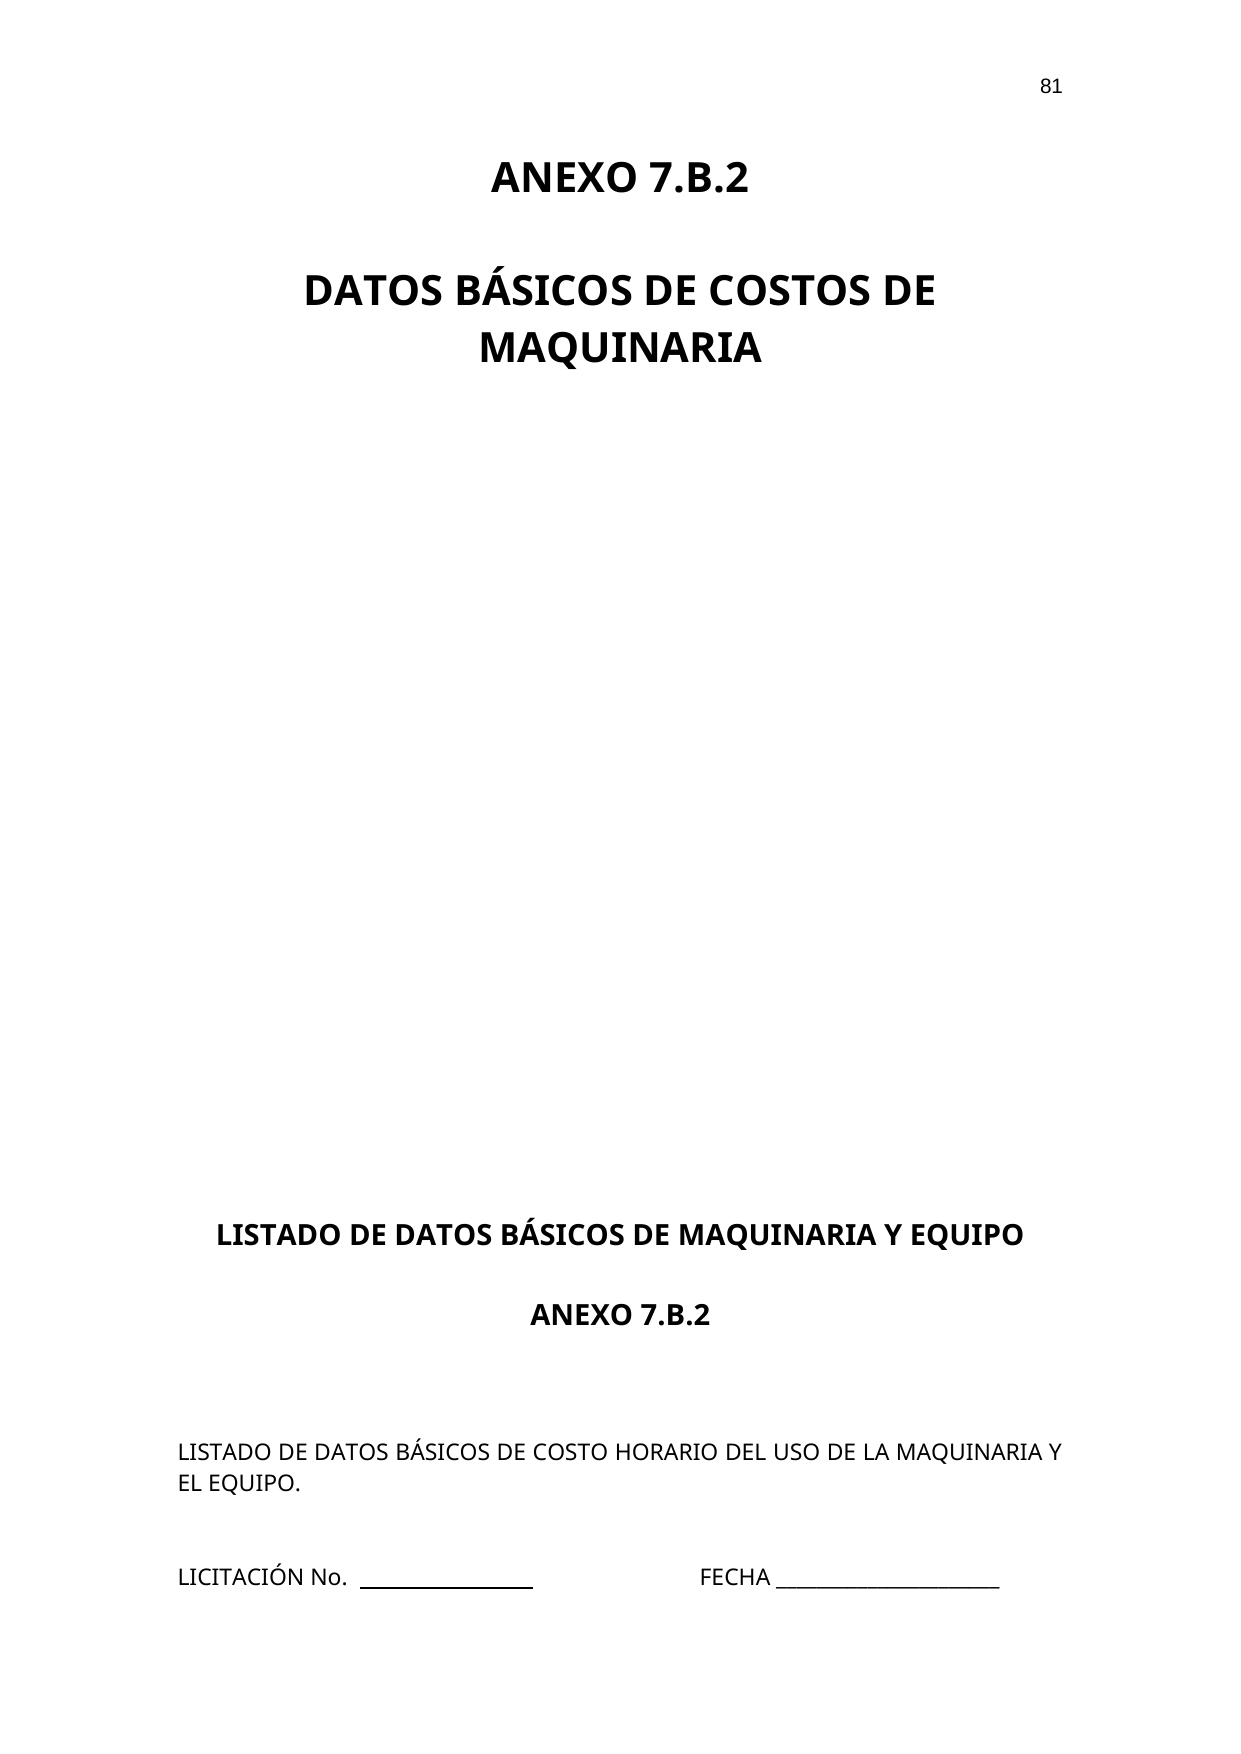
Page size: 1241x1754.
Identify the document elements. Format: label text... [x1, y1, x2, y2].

text ANEXO 7.B.2 [177, 1294, 1063, 1334]
text LISTADO DE DATOS BÁSICOS DE MAQUINARIA Y EQUIPO [177, 1215, 1063, 1254]
text LICITACIÓN No. FECHA ______________________ [177, 1561, 1063, 1592]
text LISTADO DE DATOS BÁSICOS DE COSTO HORARIO DEL USO DE LA MAQUINARIA Y EL EQUIPO. [177, 1436, 1063, 1498]
text DATOS BÁSICOS DE COSTOS DE MAQUINARIA [177, 261, 1063, 375]
text ANEXO 7.B.2 [177, 148, 1063, 204]
